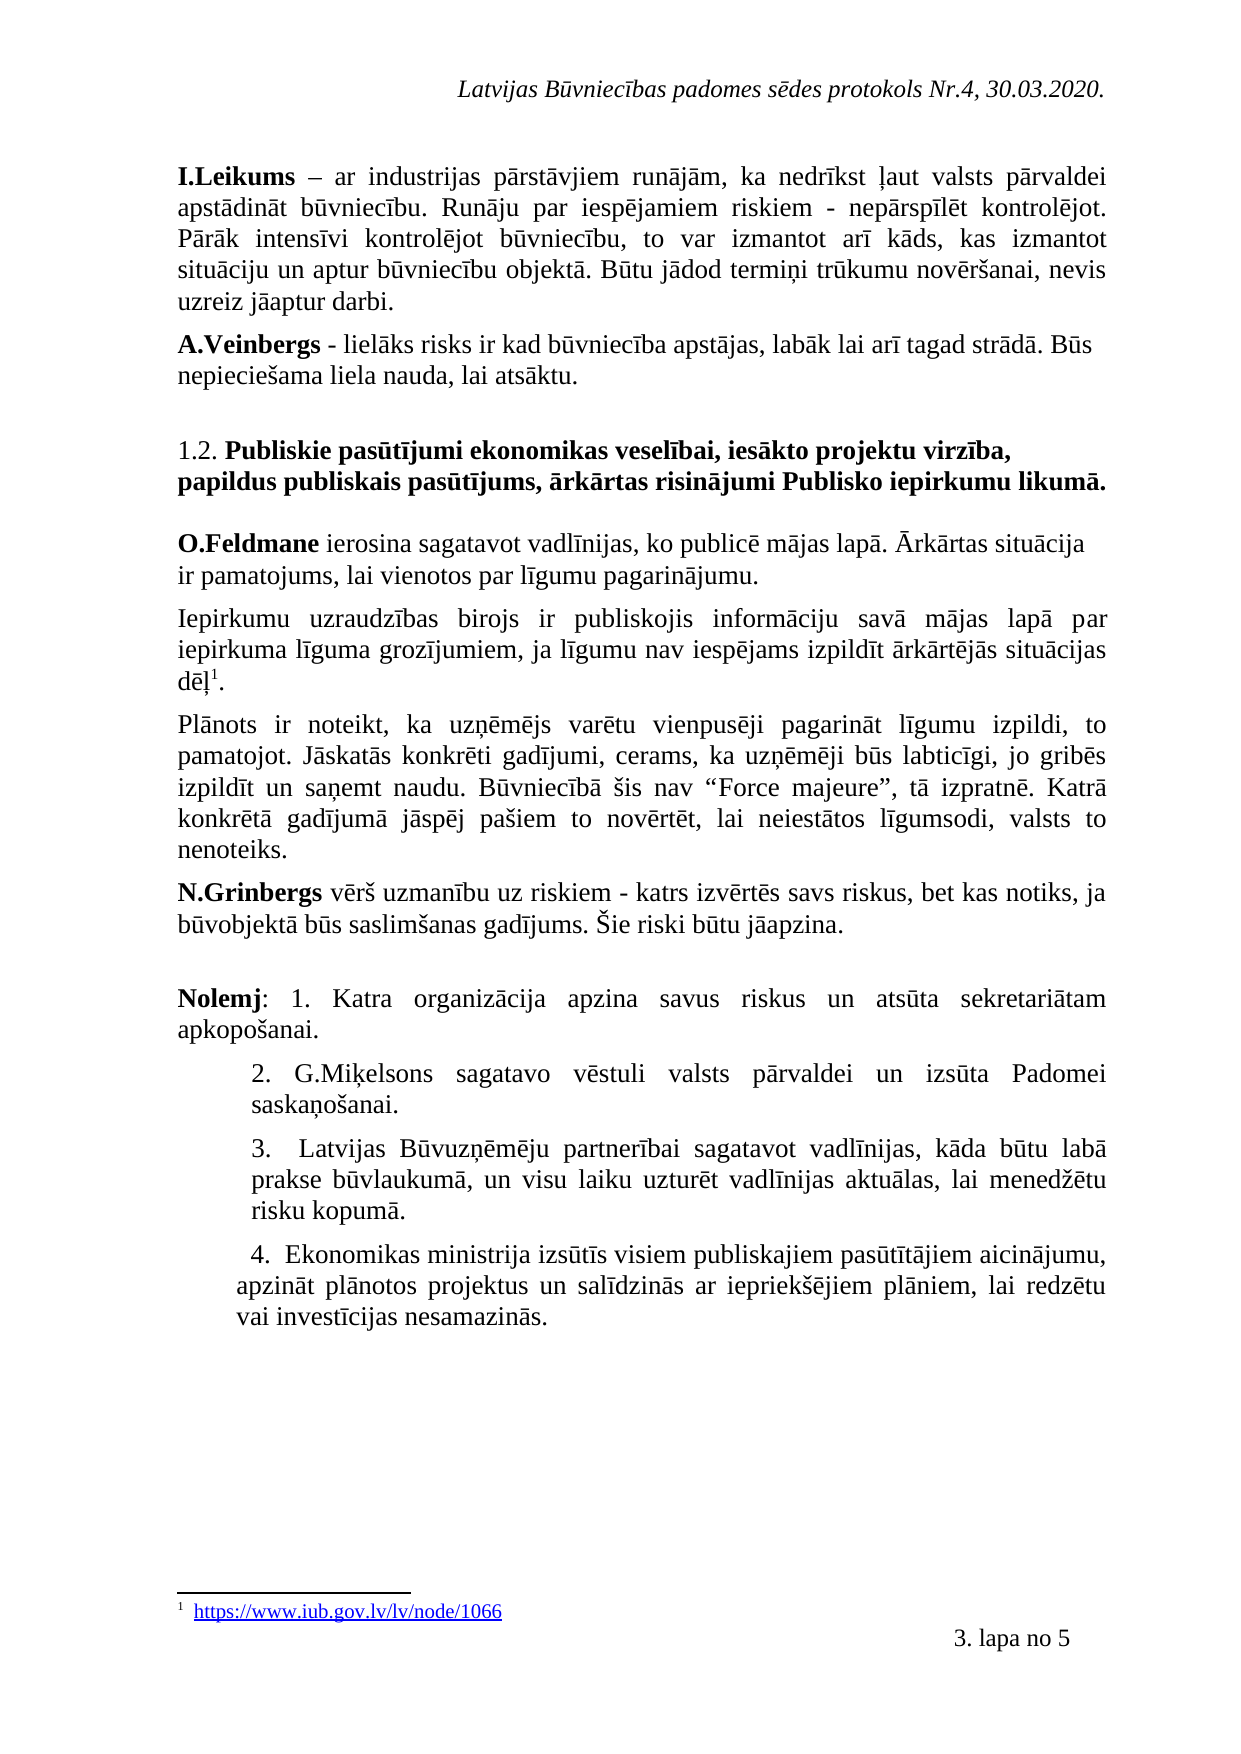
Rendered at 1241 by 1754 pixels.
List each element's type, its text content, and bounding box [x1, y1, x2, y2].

subtitle Iepirkumu uzraudzības birojs ir publiskojis informāciju savā mājas lapā par iepirkuma līguma grozījumiem, ja līgumu nav iespējams izpildīt ārkārtējās situācijas dēļ. [177, 602, 1107, 696]
text Nolemj: 1. Katra organizācija apzina savus riskus un atsūta sekretariātam apkopošanai. [177, 982, 1107, 1045]
text 2. G.Miķelsons sagatavo vēstuli valsts pārvaldei un izsūta Padomei saskaņošanai. [251, 1057, 1107, 1119]
text N.Grinbergs vērš uzmanību uz riskiem - katrs izvērtēs savs riskus, bet kas notiks, ja būvobjektā būs saslimšanas gadījums. Šie riski būtu jāapzina. [177, 877, 1107, 939]
text Plānots ir noteikt, ka uzņēmējs varētu vienpusēji pagarināt līgumu izpildi, to pamatojot. Jāskatās konkrēti gadījumi, cerams, ka uzņēmēji būs labticīgi, jo gribēs izpildīt un saņemt naudu. Būvniecībā šis nav “Force majeure”, tā izpratnē. Katrā konkrētā gadījumā jāspēj pašiem to novērtēt, lai neiestātos līgumsodi, valsts to nenoteiks. [177, 708, 1107, 864]
text I.Leikums – ar industrijas pārstāvjiem runājām, ka nedrīkst ļaut valsts pārvaldei apstādināt būvniecību. Runāju par iespējamiem riskiem - nepārspīlēt kontrolējot. Pārāk intensīvi kontrolējot būvniecību, to var izmantot arī kāds, kas izmantot situāciju un aptur būvniecību objektā. Būtu jādod termiņi trūkumu novēršanai, nevis uzreiz jāaptur darbi. [177, 160, 1107, 316]
text 3. Latvijas Būvuzņēmēju partnerībai sagatavot vadlīnijas, kāda būtu labā prakse būvlaukumā, un visu laiku uzturēt vadlīnijas aktuālas, lai menedžētu risku kopumā. [251, 1132, 1107, 1226]
text A.Veinbergs - lielāks risks ir kad būvniecība apstājas, labāk lai arī tagad strādā. Būs nepieciešama liela nauda, lai atsāktu. [177, 328, 1107, 391]
text O.Feldmane ierosina sagatavot vadlīnijas, ko publicē mājas lapā. Ārkārtas situācija ir pamatojums, lai vienotos par līgumu pagarinājumu. [177, 528, 1107, 590]
text 4. Ekonomikas ministrija izsūtīs visiem publiskajiem pasūtītājiem aicinājumu, apzināt plānotos projektus un salīdzinās ar iepriekšējiem plāniem, lai redzētu vai investīcijas nesamazinās. [236, 1238, 1107, 1331]
text 1.2. Publiskie pasūtījumi ekonomikas veselībai, iesākto projektu virzība, papildus publiskais pasūtījums, ārkārtas risinājumi Publisko iepirkumu likumā. [177, 434, 1107, 496]
